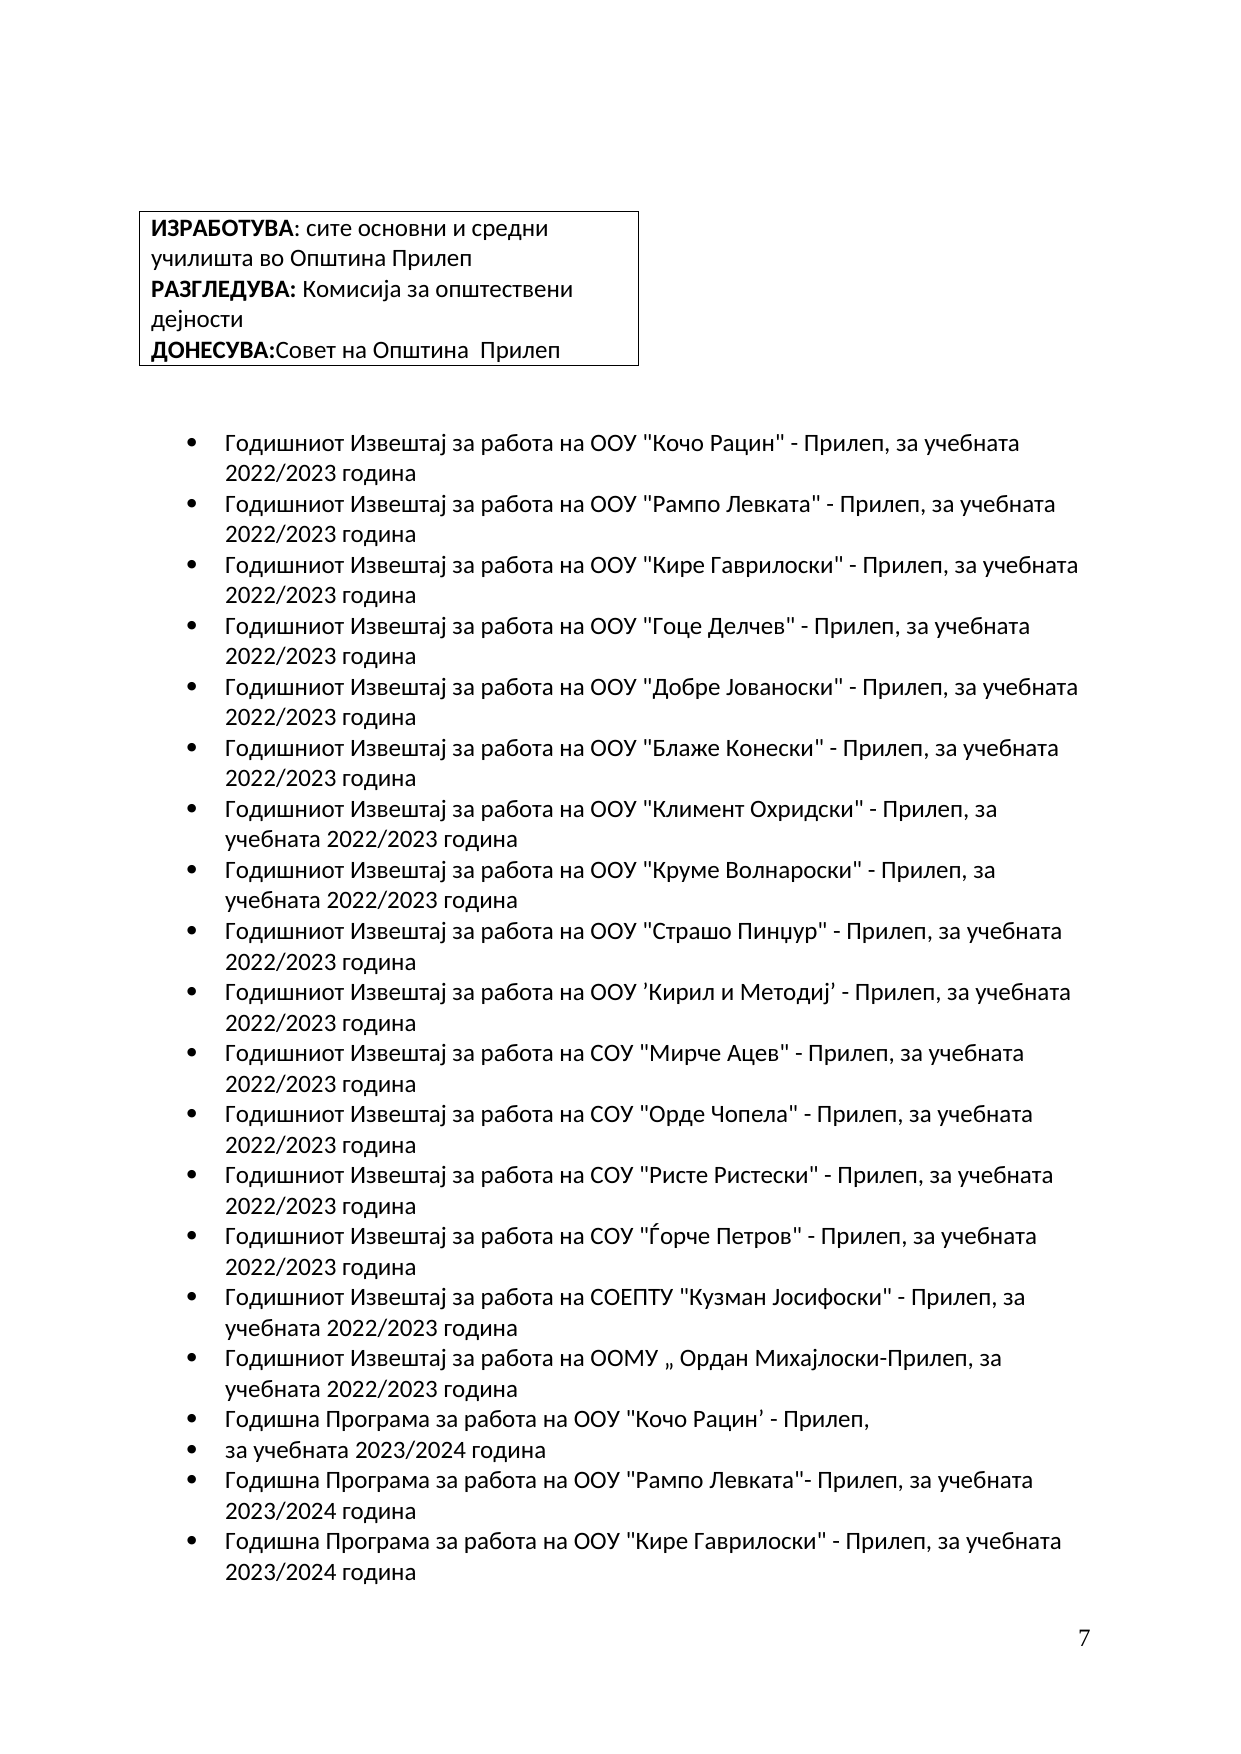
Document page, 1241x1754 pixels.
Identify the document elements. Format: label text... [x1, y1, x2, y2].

list Годишниот Извештај за работа на ООУ "Кире Гаврилоски" - Прилеп, за учебната 2022/2023 година [187, 549, 1087, 610]
list Годишниот Извештај за работа на ООУ ’Кирил и Методиј’ - Прилеп, за учебната 2022/2023 година [187, 976, 1087, 1037]
list за учебната 2023/2024 година [187, 1434, 1087, 1464]
list Годишна Програма за работа на ООУ "Кочо Рацин’ - Прилеп, [187, 1403, 1087, 1434]
list Годишниот Извештај за работа на СОУ "Ристе Ристески" - Прилеп, за учебната 2022/2023 година [187, 1159, 1087, 1220]
list Годишниот Извештај за работа на СОУ "Ѓорче Петров" - Прилеп, за учебната 2022/2023 година [187, 1220, 1087, 1281]
list Годишниот Извештај за работа на ООУ "Добре Јованоски" - Прилеп, за учебната 2022/2023 година [187, 671, 1087, 732]
list Годишниот Извештај за работа на ООУ "Климент Охридски" - Прилеп, за учебната 2022/2023 година [187, 793, 1087, 854]
list Годишниот Извештај за работа на ООУ "Кочо Рацин" - Прилеп, за учебната 2022/2023 година [187, 427, 1087, 488]
list Годишниот Извештај за работа на ООУ "Рампо Левката" - Прилеп, за учебната 2022/2023 година [187, 488, 1087, 549]
list Годишниот Извештај за работа на СОЕПТУ "Кузман Јосифоски" - Прилеп, за учебната 2022/2023 година [187, 1281, 1087, 1342]
list Годишниот Извештај за работа на ООУ "Гоце Делчев" - Прилеп, за учебната 2022/2023 година [187, 610, 1087, 671]
list Годишниот Извештај за работа на ООУ "Круме Волнароски" - Прилеп, за учебната 2022/2023 година [187, 854, 1087, 915]
list Годишна Програма за работа на ООУ "Кире Гаврилоски" - Прилеп, за учебната 2023/2024 година [187, 1526, 1087, 1587]
list Годишна Програма за работа на ООУ "Рампо Левката"- Прилеп, за учебната 2023/2024 година [187, 1464, 1087, 1526]
list Годишниот Извештај за работа на ООУ "Блаже Конески" - Прилеп, за учебната 2022/2023 година [187, 732, 1087, 793]
list Годишниот Извештај за работа на ООУ "Страшо Пинџур" - Прилеп, за учебната 2022/2023 година [187, 915, 1087, 976]
table_header ИЗРАБОТУВА: сите основни и средни училишта во Општина Прилеп РАЗГЛЕДУВА: Комисија за општествени дејности ДОНЕСУВА:Совет на Општина Прилеп [140, 212, 638, 365]
list Годишниот Извештај за работа на СОУ "Мирче Ацев" - Прилеп, за учебната 2022/2023 година [187, 1037, 1087, 1098]
list Годишниот Извештај за работа на СОУ "Орде Чопела" - Прилеп, за учебната 2022/2023 година [187, 1098, 1087, 1159]
list Годишниот Извештај за работа на ООМУ „ Ордан Михајлоски-Прилеп, за учебната 2022/2023 година [187, 1342, 1087, 1403]
